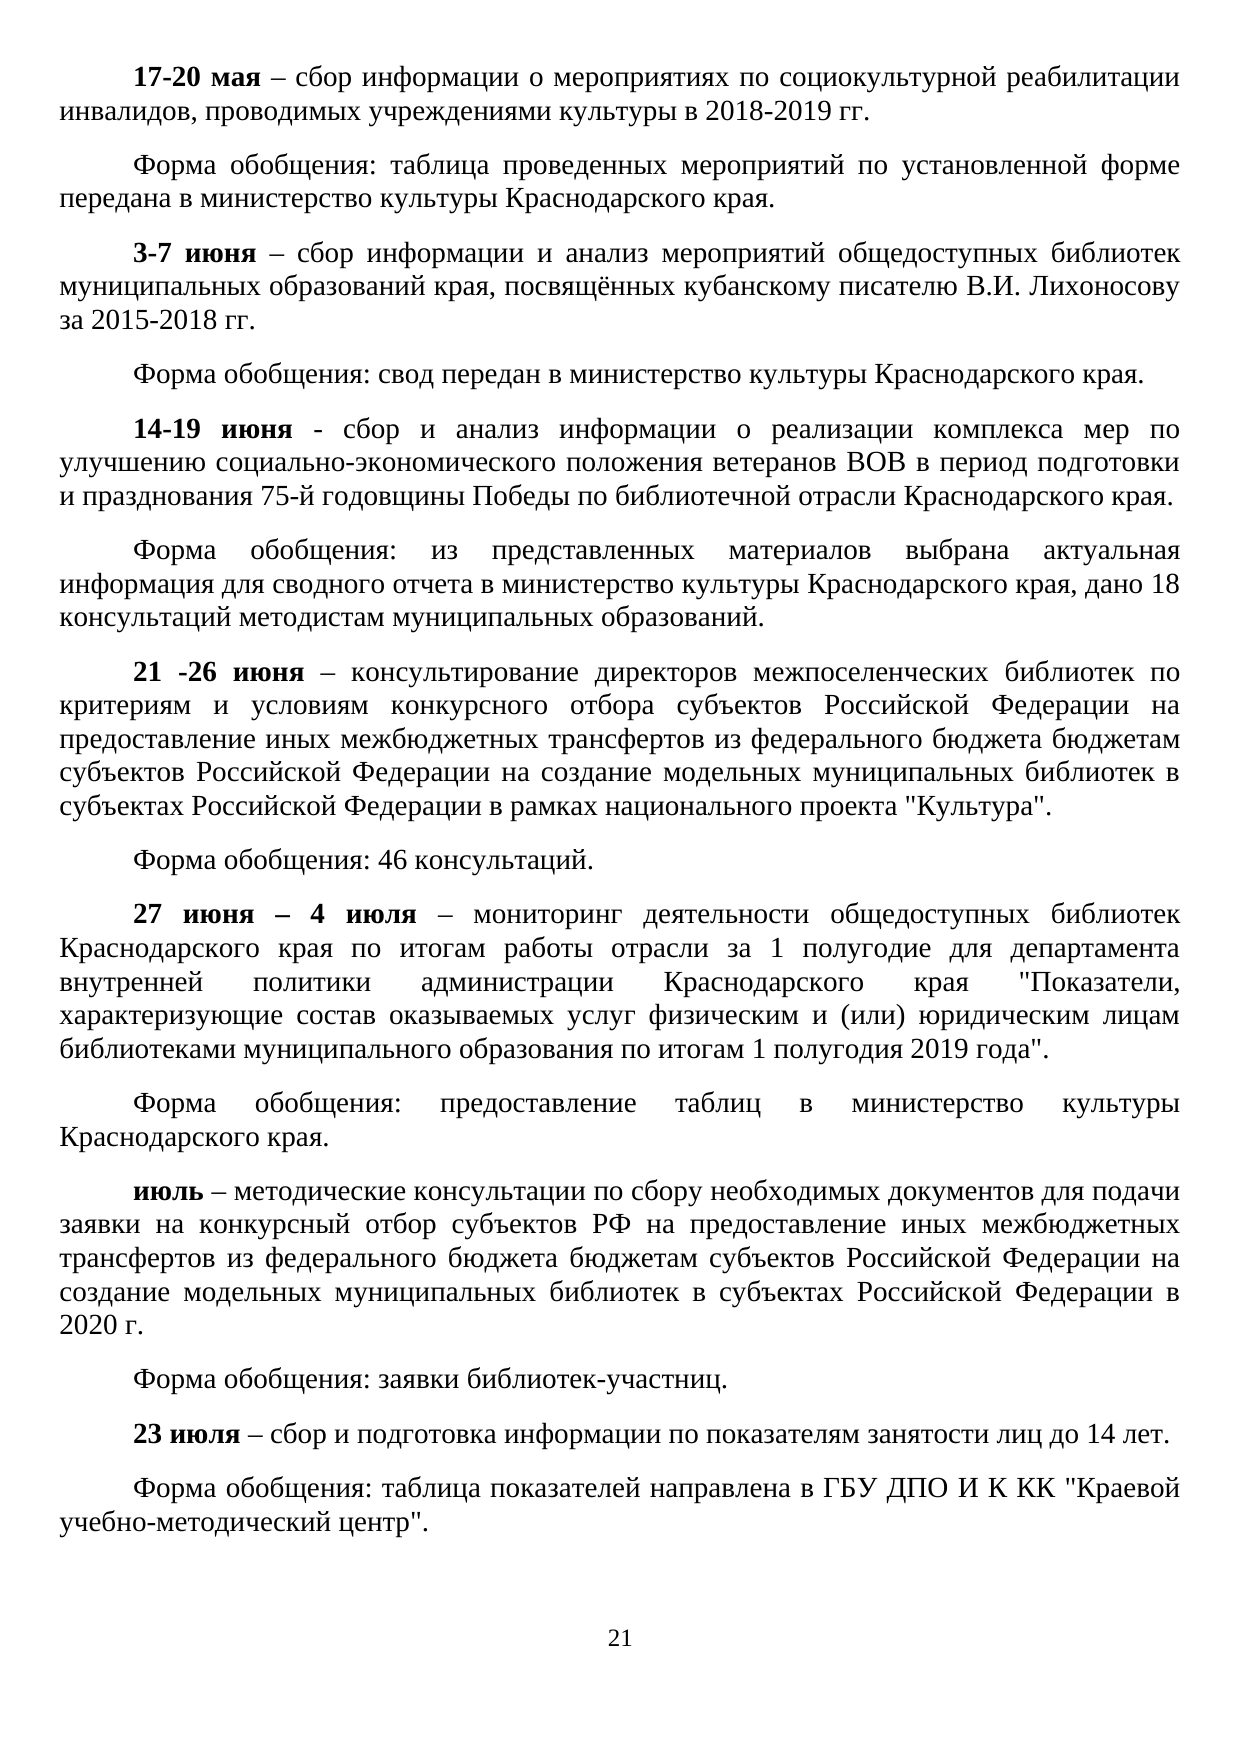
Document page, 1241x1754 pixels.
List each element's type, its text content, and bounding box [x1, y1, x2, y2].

text Форма обобщения: заявки библиотек-участниц. [59, 1362, 1181, 1395]
text июль – методические консультации по сбору необходимых документов для подачи заявки на конкурсный отбор субъектов РФ на предоставление иных межбюджетных трансфертов из федерального бюджета бюджетам субъектов Российской Федерации на создание модельных муниципальных библиотек в субъектах Российской Федерации в 2020 г. [59, 1173, 1181, 1341]
text 27 июня – 4 июля – мониторинг деятельности общедоступных библиотек Краснодарского края по итогам работы отрасли за 1 полугодие для департамента внутренней политики администрации Краснодарского края "Показатели, характеризующие состав оказываемых услуг физическим и (или) юридическим лицам библиотеками муниципального образования по итогам 1 полугодия 2019 года". [59, 897, 1181, 1064]
text 21 -26 июня – консультирование директоров межпоселенческих библиотек по критериям и условиям конкурсного отбора субъектов Российской Федерации на предоставление иных межбюджетных трансфертов из федерального бюджета бюджетам субъектов Российской Федерации на создание модельных муниципальных библиотек в субъектах Российской Федерации в рамках национального проекта "Культура". [59, 654, 1181, 821]
text Форма обобщения: таблица показателей направлена в ГБУ ДПО И К КК "Краевой учебно-методический центр". [59, 1470, 1181, 1537]
text Форма обобщения: таблица проведенных мероприятий по установленной форме передана в министерство культуры Краснодарского края. [59, 147, 1181, 214]
text Форма обобщения: из представленных материалов выбрана актуальная информация для сводного отчета в министерство культуры Краснодарского края, дано 18 консультаций методистам муниципальных образований. [59, 532, 1181, 633]
text Форма обобщения: 46 консультаций. [59, 842, 1181, 876]
text 3-7 июня – сбор информации и анализ мероприятий общедоступных библиотек муниципальных образований края, посвящённых кубанскому писателю В.И. Лихоносову за 2015-2018 гг. [59, 235, 1181, 336]
text Форма обобщения: свод передан в министерство культуры Краснодарского края. [59, 356, 1181, 390]
text Форма обобщения: предоставление таблиц в министерство культуры Краснодарского края. [59, 1085, 1181, 1152]
text 14-19 июня - сбор и анализ информации о реализации комплекса мер по улучшению социально-экономического положения ветеранов ВОВ в период подготовки и празднования 75-й годовщины Победы по библиотечной отрасли Краснодарского края. [59, 411, 1181, 511]
text 17-20 мая – сбор информации о мероприятиях по социокультурной реабилитации инвалидов, проводимых учреждениями культуры в 2018-2019 гг. [59, 59, 1181, 126]
text 23 июля – сбор и подготовка информации по показателям занятости лиц до 14 лет. [59, 1416, 1181, 1449]
